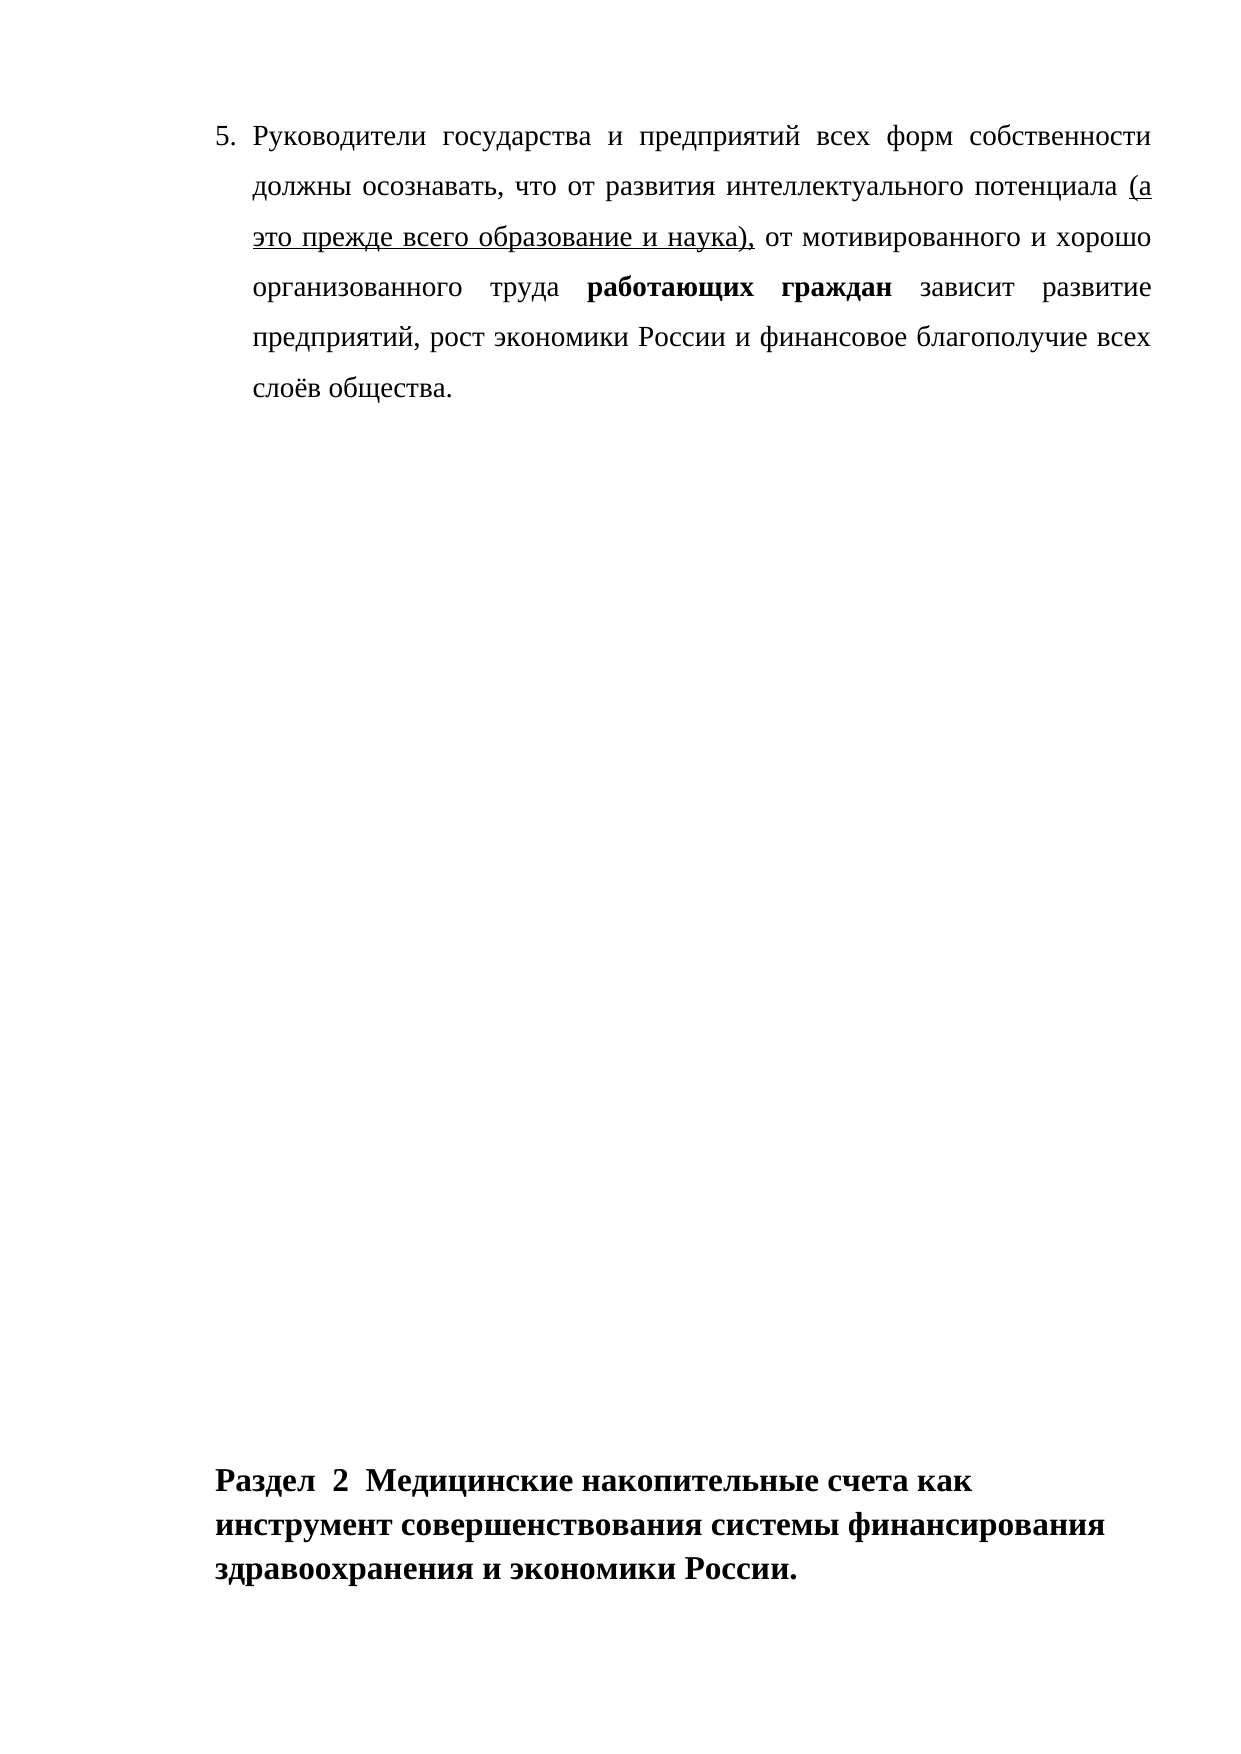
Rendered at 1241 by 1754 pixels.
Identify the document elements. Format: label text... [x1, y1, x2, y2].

text Раздел 2 Медицинские накопительные счета как инструмент совершенствования системы финансирования здравоохранения и экономики России. [215, 1460, 1152, 1586]
list Руководители государства и предприятий всех форм собственности должны осознавать, что от развития интеллектуального потенциала (а это прежде всего образование и наука), от мотивированного и хорошо организованного труда работающих граждан зависит развитие предприятий, рост экономики России и финансовое благополучие всех слоёв общества. [215, 118, 1152, 403]
